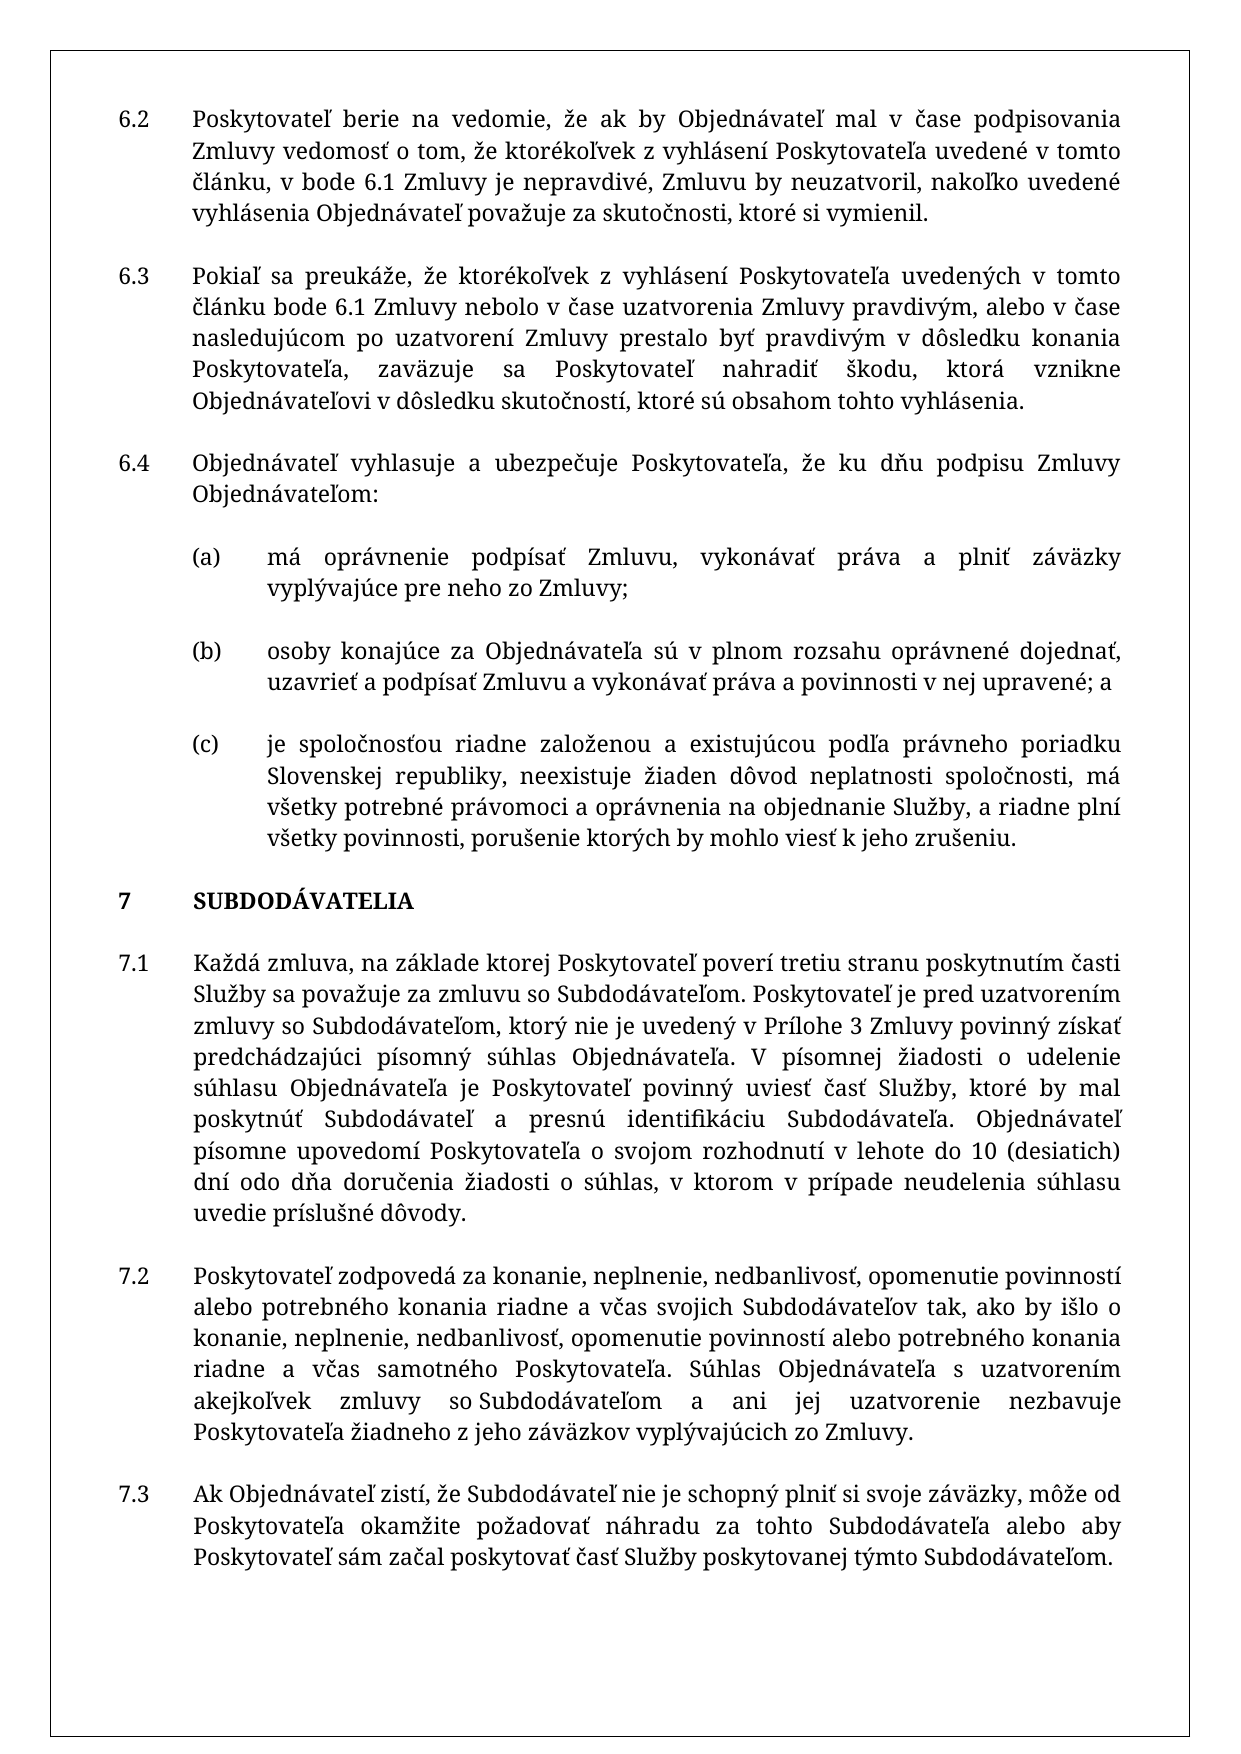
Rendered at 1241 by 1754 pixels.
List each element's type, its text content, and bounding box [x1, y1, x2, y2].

list má oprávnenie podpísať Zmluvu, vykonávať práva a plniť záväzky vyplývajúce pre neho zo Zmluvy; [192, 541, 1122, 603]
list Každá zmluva, na základe ktorej Poskytovateľ poverí tretiu stranu poskytnutím časti Služby sa považuje za zmluvu so Subdodávateľom. Poskytovateľ je pred uzatvorením zmluvy so Subdodávateľom, ktorý nie je uvedený v Prílohe 3 Zmluvy povinný získať predchádzajúci písomný súhlas Objednávateľa. V písomnej žiadosti o udelenie súhlasu Objednávateľa je Poskytovateľ povinný uviesť časť Služby, ktoré by mal poskytnúť Subdodávateľ a presnú identifikáciu Subdodávateľa. Objednávateľ písomne upovedomí Poskytovateľa o svojom rozhodnutí v lehote do 10 (desiatich) dní odo dňa doručenia žiadosti o súhlas, v ktorom v prípade neudelenia súhlasu uvedie príslušné dôvody. [118, 947, 1122, 1228]
list SUBDODÁVATELIA [118, 884, 1122, 916]
list Objednávateľ vyhlasuje a ubezpečuje Poskytovateľa, že ku dňu podpisu Zmluvy Objednávateľom: [118, 447, 1122, 509]
list osoby konajúce za Objednávateľa sú v plnom rozsahu oprávnené dojednať, uzavrieť a podpísať Zmluvu a vykonávať práva a povinnosti v nej upravené; a [192, 634, 1122, 697]
list Pokiaľ sa preukáže, že ktorékoľvek z vyhlásení Poskytovateľa uvedených v tomto článku bode 6.1 Zmluvy nebolo v čase uzatvorenia Zmluvy pravdivým, alebo v čase nasledujúcom po uzatvorení Zmluvy prestalo byť pravdivým v dôsledku konania Poskytovateľa, zaväzuje sa Poskytovateľ nahradiť škodu, ktorá vznikne Objednávateľovi v dôsledku skutočností, ktoré sú obsahom tohto vyhlásenia. [118, 259, 1122, 416]
list Ak Objednávateľ zistí, že Subdodávateľ nie je schopný plniť si svoje záväzky, môže od Poskytovateľa okamžite požadovať náhradu za tohto Subdodávateľa alebo aby Poskytovateľ sám začal poskytovať časť Služby poskytovanej týmto Subdodávateľom. [118, 1478, 1122, 1572]
list Poskytovateľ berie na vedomie, že ak by Objednávateľ mal v čase podpisovania Zmluvy vedomosť o tom, že ktorékoľvek z vyhlásení Poskytovateľa uvedené v tomto článku, v bode 6.1 Zmluvy je nepravdivé, Zmluvu by neuzatvoril, nakoľko uvedené vyhlásenia Objednávateľ považuje za skutočnosti, ktoré si vymienil. [118, 103, 1122, 228]
list je spoločnosťou riadne založenou a existujúcou podľa právneho poriadku Slovenskej republiky, neexistuje žiaden dôvod neplatnosti spoločnosti, má všetky potrebné právomoci a oprávnenia na objednanie Služby, a riadne plní všetky povinnosti, porušenie ktorých by mohlo viesť k jeho zrušeniu. [192, 728, 1122, 853]
list Poskytovateľ zodpovedá za konanie, neplnenie, nedbanlivosť, opomenutie povinností alebo potrebného konania riadne a včas svojich Subdodávateľov tak, ako by išlo o konanie, neplnenie, nedbanlivosť, opomenutie povinností alebo potrebného konania riadne a včas samotného Poskytovateľa. Súhlas Objednávateľa s uzatvorením akejkoľvek zmluvy so Subdodávateľom a ani jej uzatvorenie nezbavuje Poskytovateľa žiadneho z jeho záväzkov vyplývajúcich zo Zmluvy. [118, 1259, 1122, 1447]
